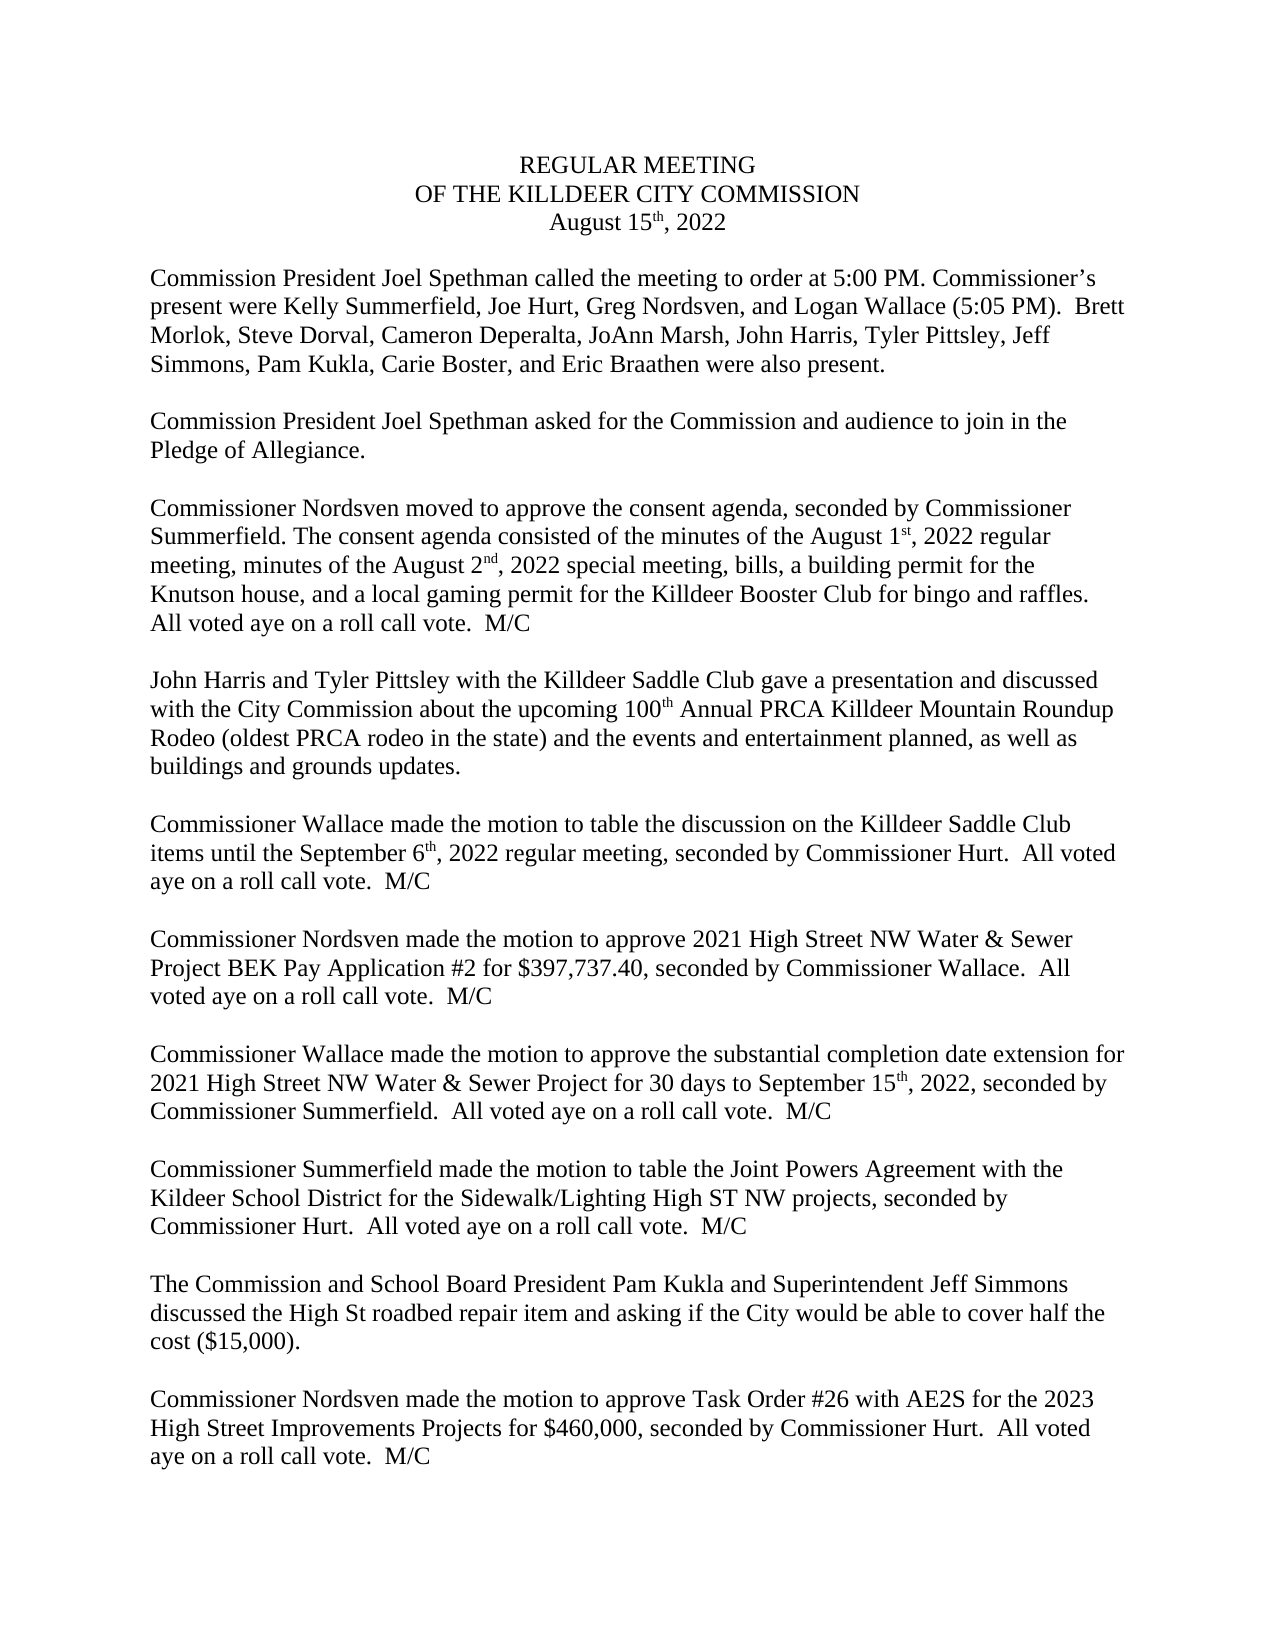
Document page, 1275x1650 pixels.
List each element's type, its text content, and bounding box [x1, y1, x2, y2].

text Commissioner Nordsven made the motion to approve Task Order #26 with AE2S for the 2023 High Street Improvements Projects for $460,000, seconded by Commissioner Hurt. All voted aye on a roll call vote. M/C [150, 1384, 1125, 1470]
text Commission President Joel Spethman called the meeting to order at 5:00 PM. Commissioner’s present were Kelly Summerfield, Joe Hurt, Greg Nordsven, and Logan Wallace (5:05 PM). Brett Morlok, Steve Dorval, Cameron Deperalta, JoAnn Marsh, John Harris, Tyler Pittsley, Jeff Simmons, Pam Kukla, Carie Boster, and Eric Braathen were also present. [150, 263, 1125, 378]
text Commission President Joel Spethman asked for the Commission and audience to join in the Pledge of Allegiance. [150, 406, 1125, 464]
text August 15th, 2022 [150, 207, 1125, 236]
text John Harris and Tyler Pittsley with the Killdeer Saddle Club gave a presentation and discussed with the City Commission about the upcoming 100th Annual PRCA Killdeer Mountain Roundup Rodeo (oldest PRCA rodeo in the state) and the events and entertainment planned, as well as buildings and grounds updates. [150, 665, 1125, 780]
text Commissioner Nordsven moved to approve the consent agenda, seconded by Commissioner Summerfield. The consent agenda consisted of the minutes of the August 1st, 2022 regular meeting, minutes of the August 2nd, 2022 special meeting, bills, a building permit for the Knutson house, and a local gaming permit for the Killdeer Booster Club for bingo and raffles. All voted aye on a roll call vote. M/C [150, 493, 1125, 636]
text Commissioner Wallace made the motion to table the discussion on the Killdeer Saddle Club items until the September 6th, 2022 regular meeting, seconded by Commissioner Hurt. All voted aye on a roll call vote. M/C [150, 809, 1125, 895]
text Commissioner Nordsven made the motion to approve 2021 High Street NW Water & Sewer Project BEK Pay Application #2 for $397,737.40, seconded by Commissioner Wallace. All voted aye on a roll call vote. M/C [150, 924, 1125, 1010]
text Commissioner Wallace made the motion to approve the substantial completion date extension for 2021 High Street NW Water & Sewer Project for 30 days to September 15th, 2022, seconded by Commissioner Summerfield. All voted aye on a roll call vote. M/C [150, 1039, 1125, 1125]
text REGULAR MEETING [150, 150, 1125, 179]
text Commissioner Summerfield made the motion to table the Joint Powers Agreement with the Kildeer School District for the Sidewalk/Lighting High ST NW projects, seconded by Commissioner Hurt. All voted aye on a roll call vote. M/C [150, 1154, 1125, 1240]
text The Commission and School Board President Pam Kukla and Superintendent Jeff Simmons discussed the High St roadbed repair item and asking if the City would be able to cover half the cost ($15,000). [150, 1269, 1125, 1355]
text OF THE KILLDEER CITY COMMISSION [150, 179, 1125, 207]
